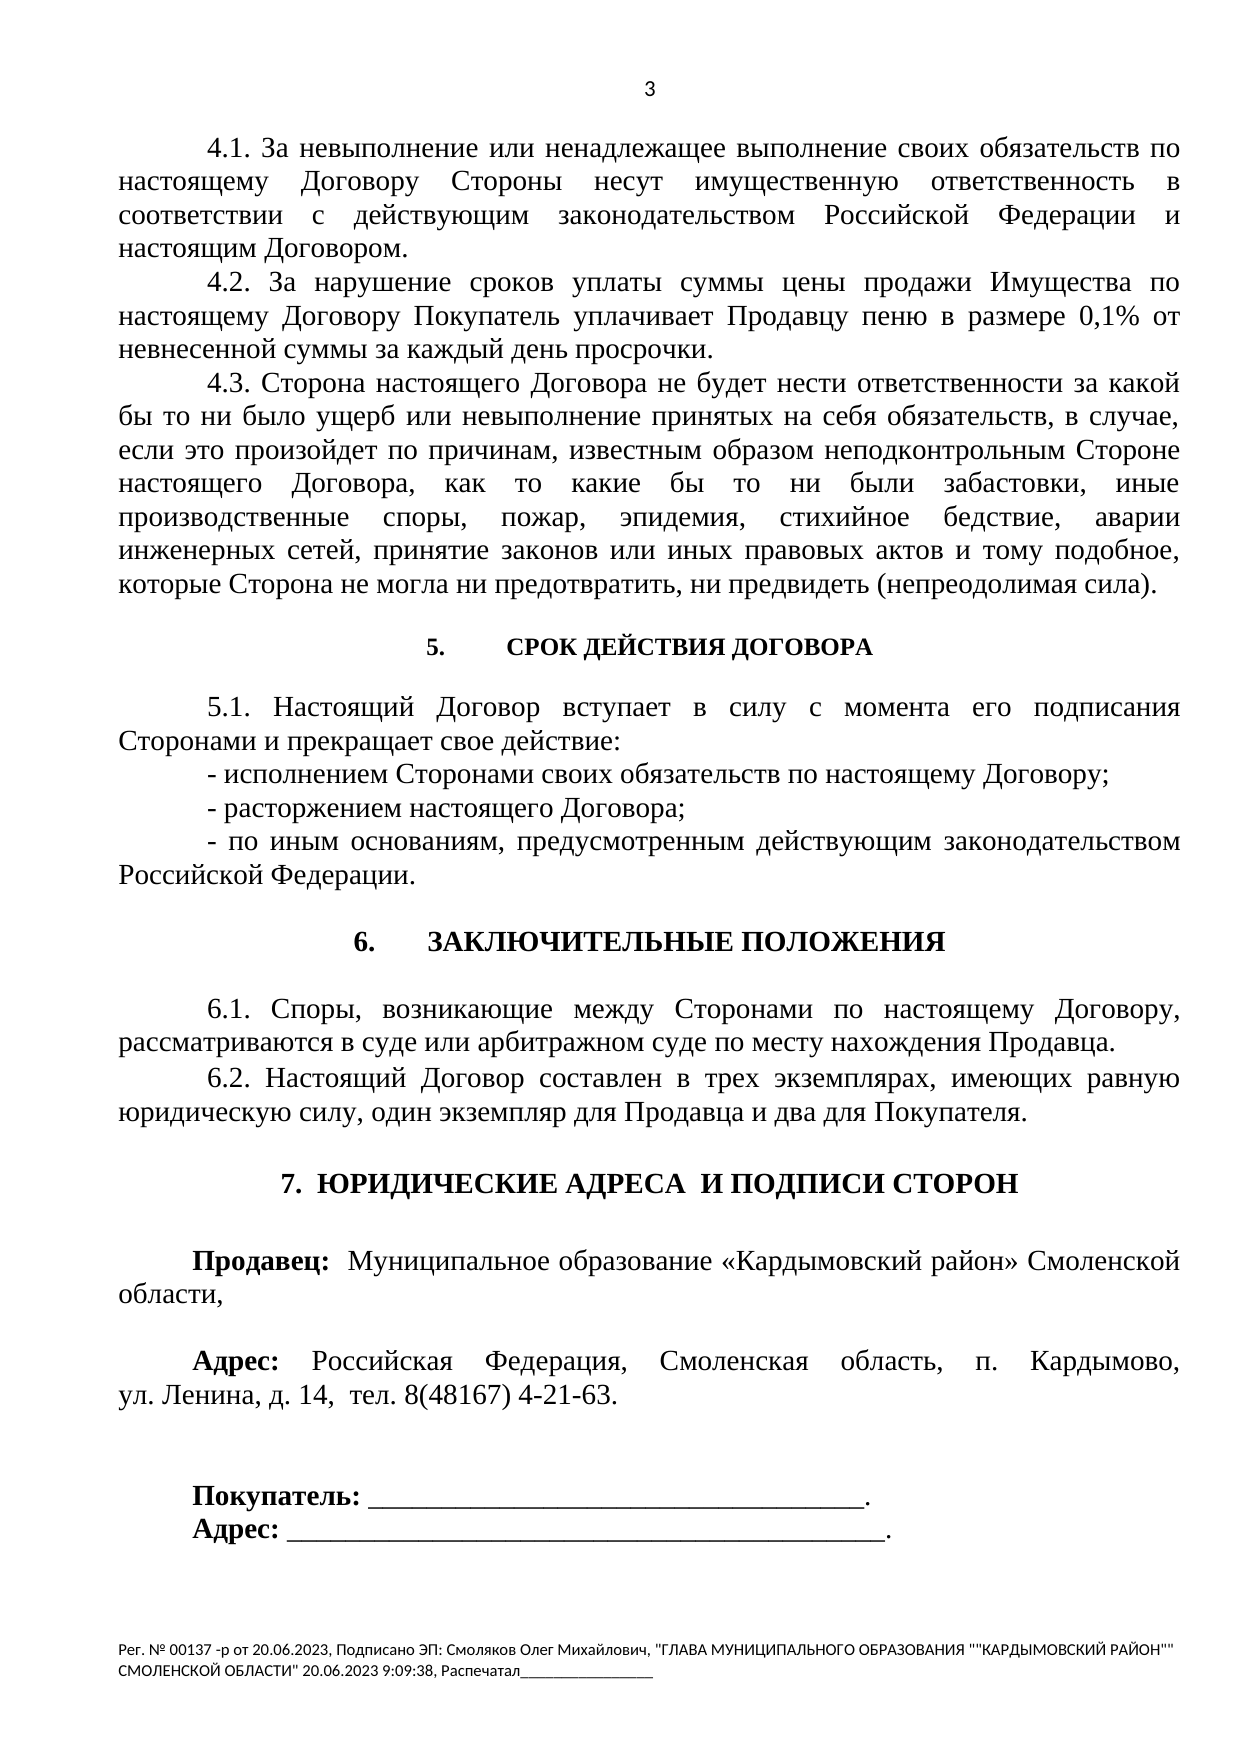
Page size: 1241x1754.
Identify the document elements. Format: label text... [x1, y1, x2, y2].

text - исполнением Сторонами своих обязательств по настоящему Договору; [118, 756, 1181, 790]
text Адрес: Российская Федерация, Смоленская область, п. Кардымово, ул. Ленина, д. 14, тел. 8(48167) 4-21-63. [118, 1343, 1181, 1411]
text 7. ЮРИДИЧЕСКИЕ АДРЕСА И ПОДПИСИ СТОРОН [118, 1166, 1181, 1199]
list СРОК ДЕЙСТВИЯ ДОГОВОРА [118, 632, 1181, 660]
text Покупатель: __________________________________. [118, 1478, 1181, 1511]
text 4.2. За нарушение сроков уплаты суммы цены продажи Имущества по настоящему Договору Покупатель уплачивает Продавцу пеню в размере 0,1% от невнесенной суммы за каждый день просрочки. [118, 264, 1181, 365]
text 5.1. Настоящий Договор вступает в силу с момента его подписания Сторонами и прекращает свое действие: [118, 689, 1181, 756]
text 4.1. За невыполнение или ненадлежащее выполнение своих обязательств по настоящему Договору Стороны несут имущественную ответственность в соответствии с действующим законодательством Российской Федерации и настоящим Договором. [118, 130, 1181, 264]
text 6.1. Споры, возникающие между Сторонами по настоящему Договору, рассматриваются в суде или арбитражном суде по месту нахождения Продавца. [118, 991, 1181, 1058]
text 6.2. Настоящий Договор составлен в трех экземплярах, имеющих равную юридическую силу, один экземпляр для Продавца и два для Покупателя. [118, 1060, 1181, 1127]
text Продавец: Муниципальное образование «Кардымовский район» Смоленской области, [118, 1243, 1181, 1310]
list ЗАКЛЮЧИТЕЛЬНЫЕ ПОЛОЖЕНИЯ [118, 924, 1181, 957]
text 4.3. Сторона настоящего Договора не будет нести ответственности за какой бы то ни было ущерб или невыполнение принятых на себя обязательств, в случае, если это произойдет по причинам, известным образом неподконтрольным Стороне настоящего Договора, как то какие бы то ни были забастовки, иные производственные споры, пожар, эпидемия, стихийное бедствие, аварии инженерных сетей, принятие законов или иных правовых актов и тому подобное, которые Сторона не могла ни предотвратить, ни предвидеть (непреодолимая сила). [118, 365, 1181, 599]
text - по иным основаниям, предусмотренным действующим законодательством Российской Федерации. [118, 823, 1181, 890]
text Адрес: _________________________________________. [118, 1511, 1181, 1545]
text - расторжением настоящего Договора; [118, 790, 1181, 823]
